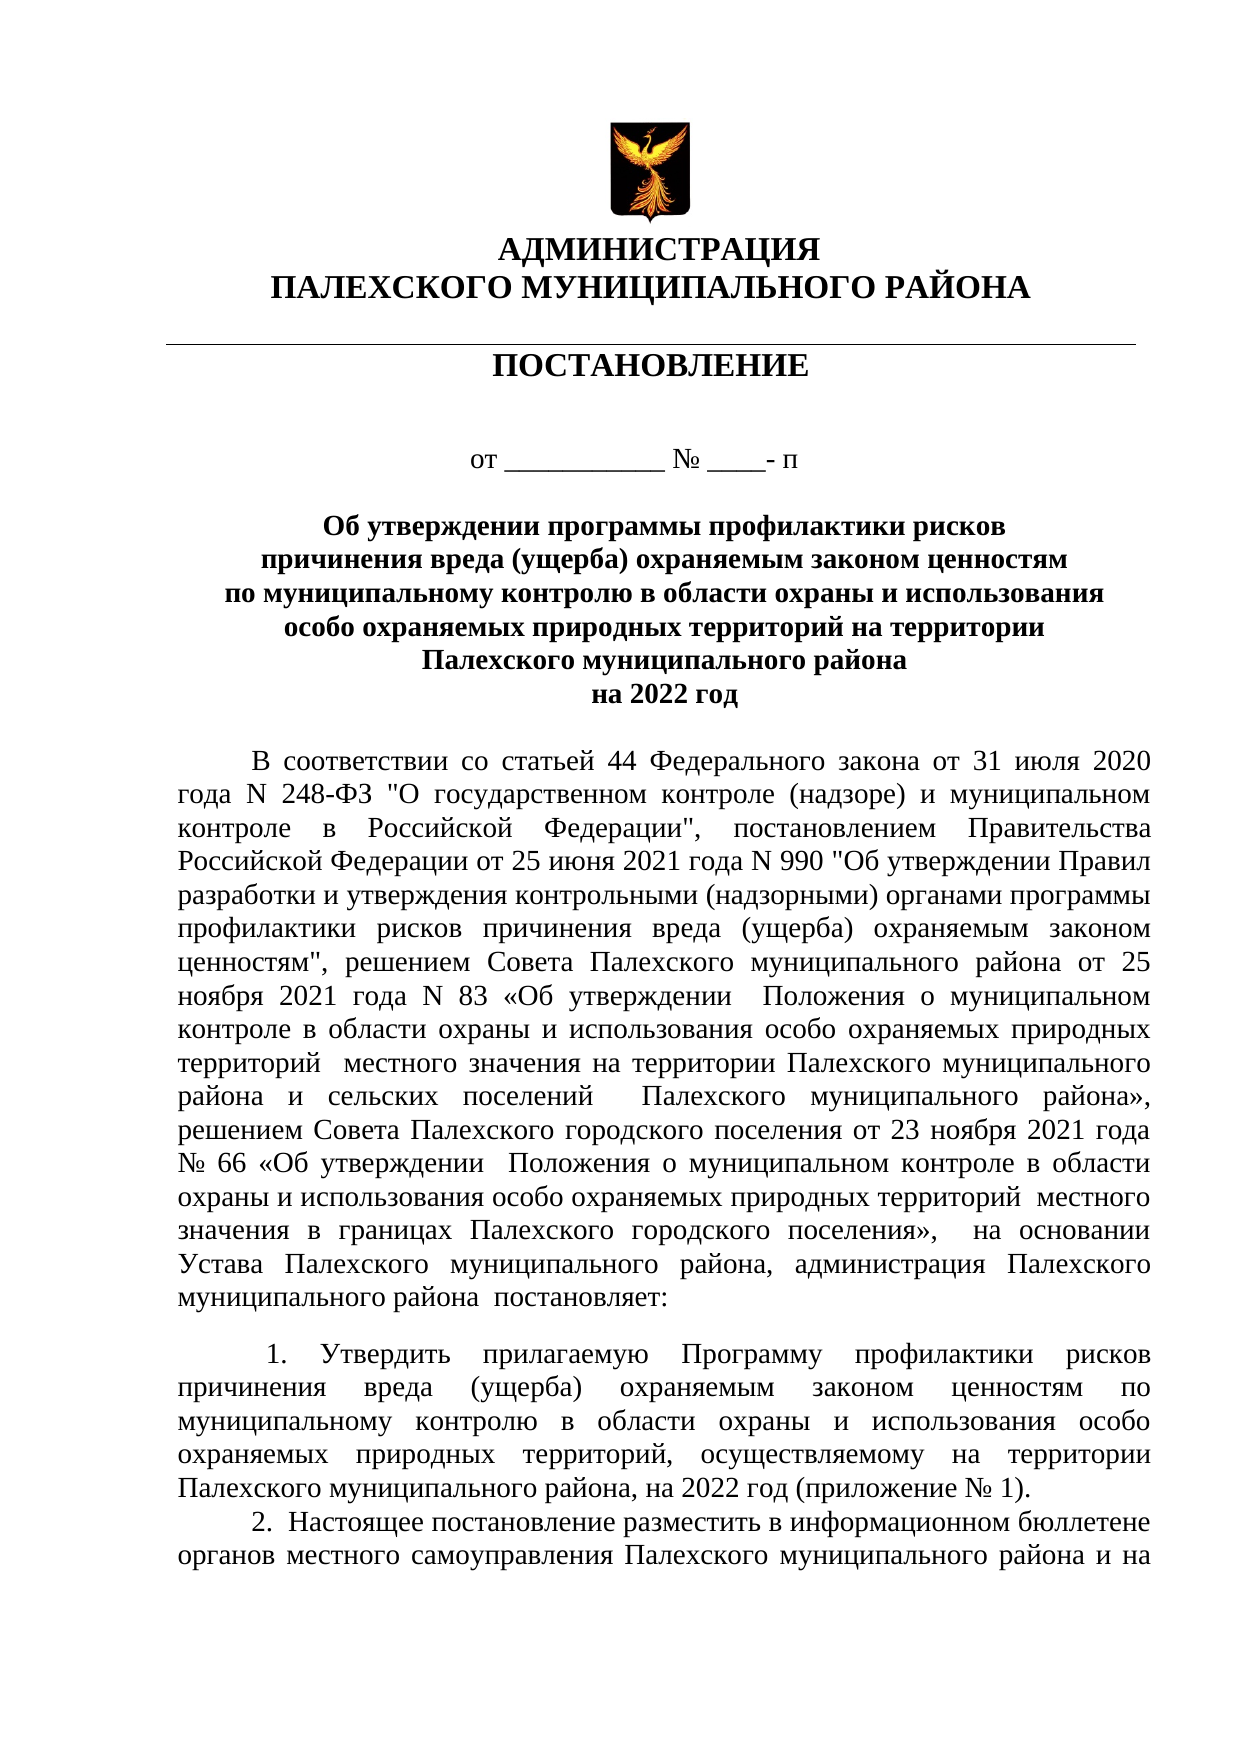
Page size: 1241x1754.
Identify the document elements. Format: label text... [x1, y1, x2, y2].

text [177, 1504, 1152, 1571]
table_header АДМИНИСТРАЦИЯ ПАЛЕХСКОГО МУНИЦИПАЛЬНОГО РАЙОНА [166, 118, 1136, 344]
title В соответствии со статьей 44 Федерального закона от 31 июля 2020 года N 248-ФЗ "О государственном контроле (надзоре) и муниципальном контроле в Российской Федерации", постановлением Правительства Российской Федерации от 25 июня 2021 года N 990 "Об утверждении Правил разработки и утверждения контрольными (надзорными) органами программы профилактики рисков причинения вреда (ущерба) охраняемым законом ценностям", решением Совета Палехского муниципального района от 25 ноября 2021 года N 83 «Об утверждении Положения о муниципальном контроле в области охраны и использования особо охраняемых природных территорий местного значения на территории Палехского муниципального района и сельских поселений Палехского муниципального района», решением Совета Палехского городского поселения от 23 ноября 2021 года № 66 «Об утверждении Положения о муниципальном контроле в области охраны и использования особо охраняемых природных территорий местного значения в границах Палехского городского поселения», на основании Устава Палехского муниципального района, администрация Палехского муниципального района постановляет: [177, 743, 1152, 1313]
text 1. Утвердить прилагаемую Программу профилактики рисков причинения вреда (ущерба) охраняемым законом ценностям по муниципальному контролю в области охраны и использования особо охраняемых природных территорий, осуществляемому на территории Палехского муниципального района, на 2022 год (приложение № 1). [177, 1336, 1152, 1504]
table_cell ПОСТАНОВЛЕНИЕ от ___________ № ____- п [166, 345, 1136, 474]
title Об утверждении программы профилактики рисков [177, 508, 1152, 542]
title по муниципальному контролю в области охраны и использования [177, 575, 1152, 609]
title особо охраняемых природных территорий на территории [177, 609, 1152, 642]
picture [604, 118, 697, 229]
title Палехского муниципального района [177, 642, 1152, 676]
title причинения вреда (ущерба) охраняемым законом ценностям [177, 542, 1152, 575]
title на 2022 год [177, 676, 1152, 709]
